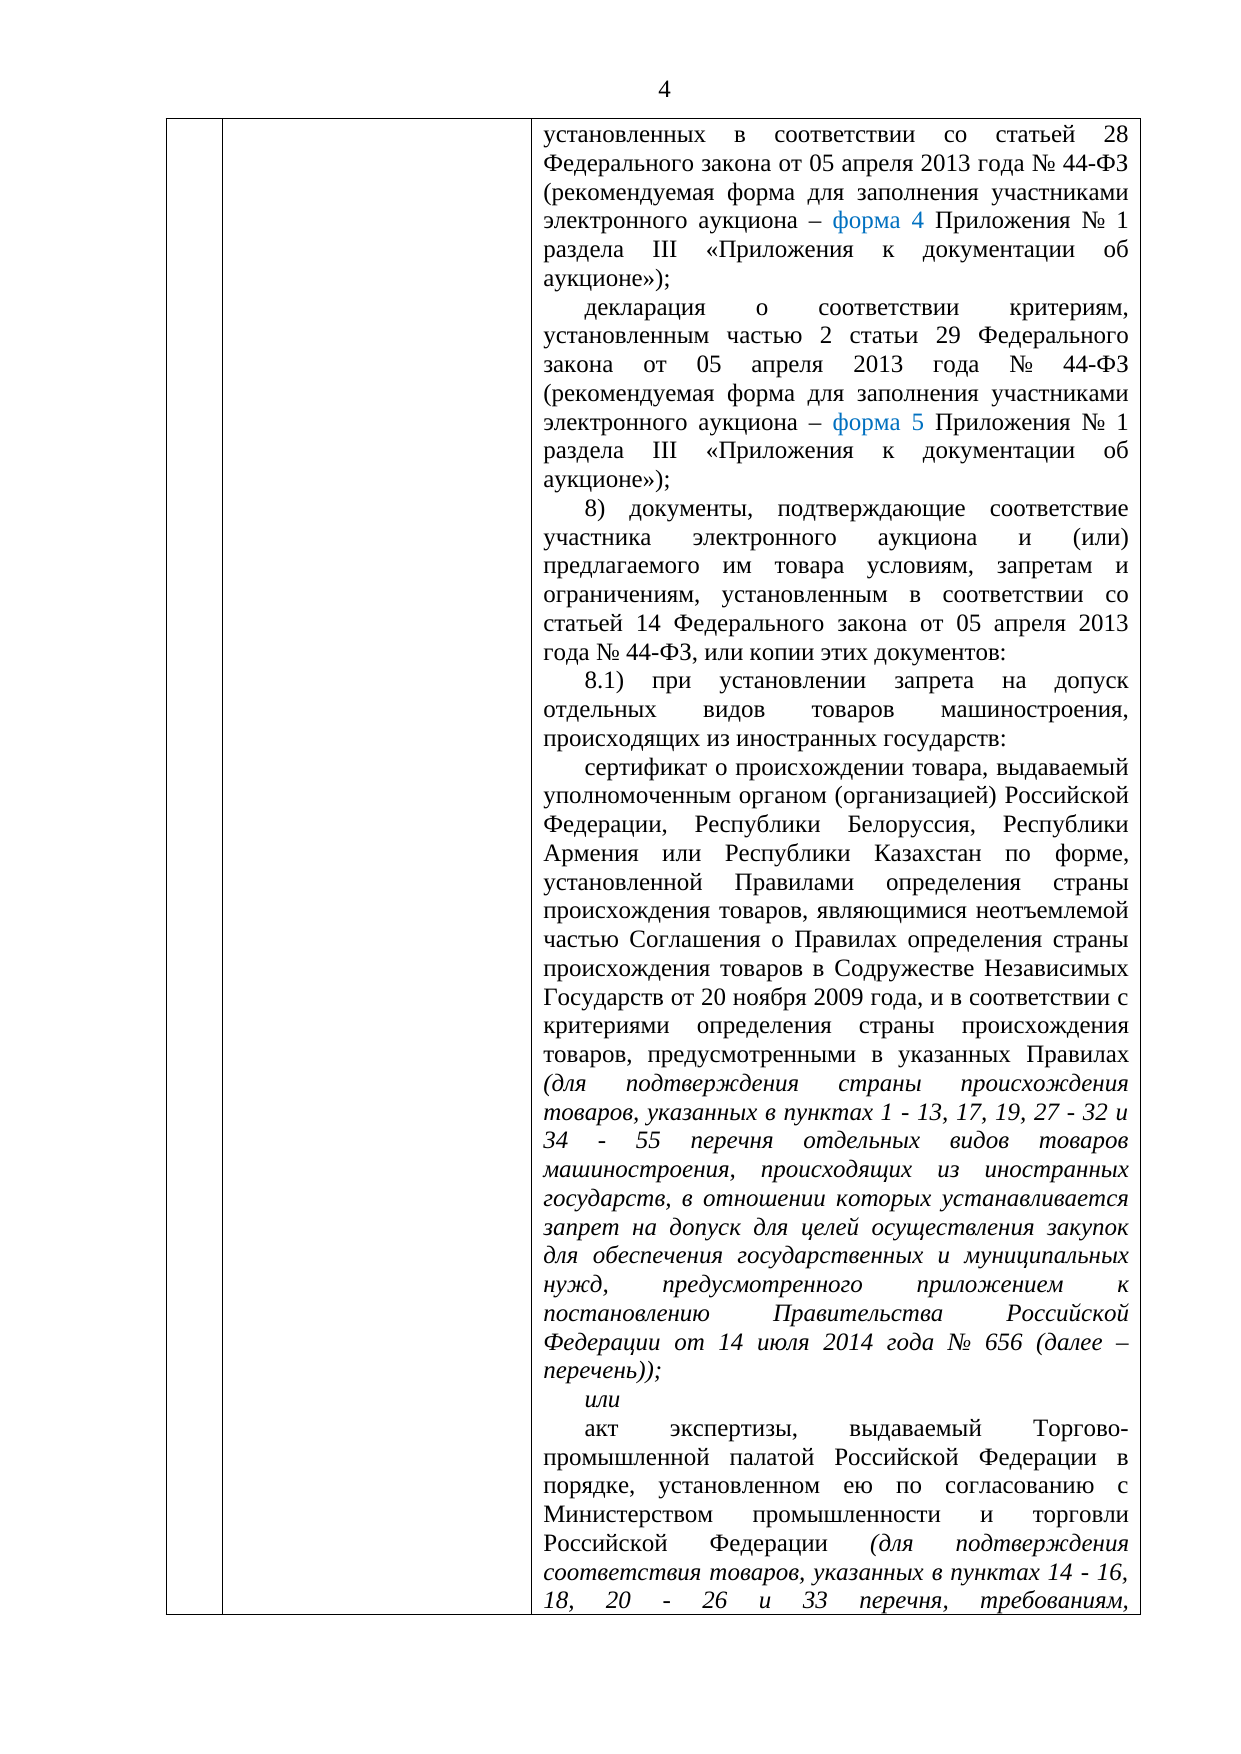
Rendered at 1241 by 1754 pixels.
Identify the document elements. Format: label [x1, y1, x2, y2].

table_cell [167, 119, 222, 1614]
table_cell [532, 119, 1140, 1614]
table_cell [223, 119, 531, 1614]
